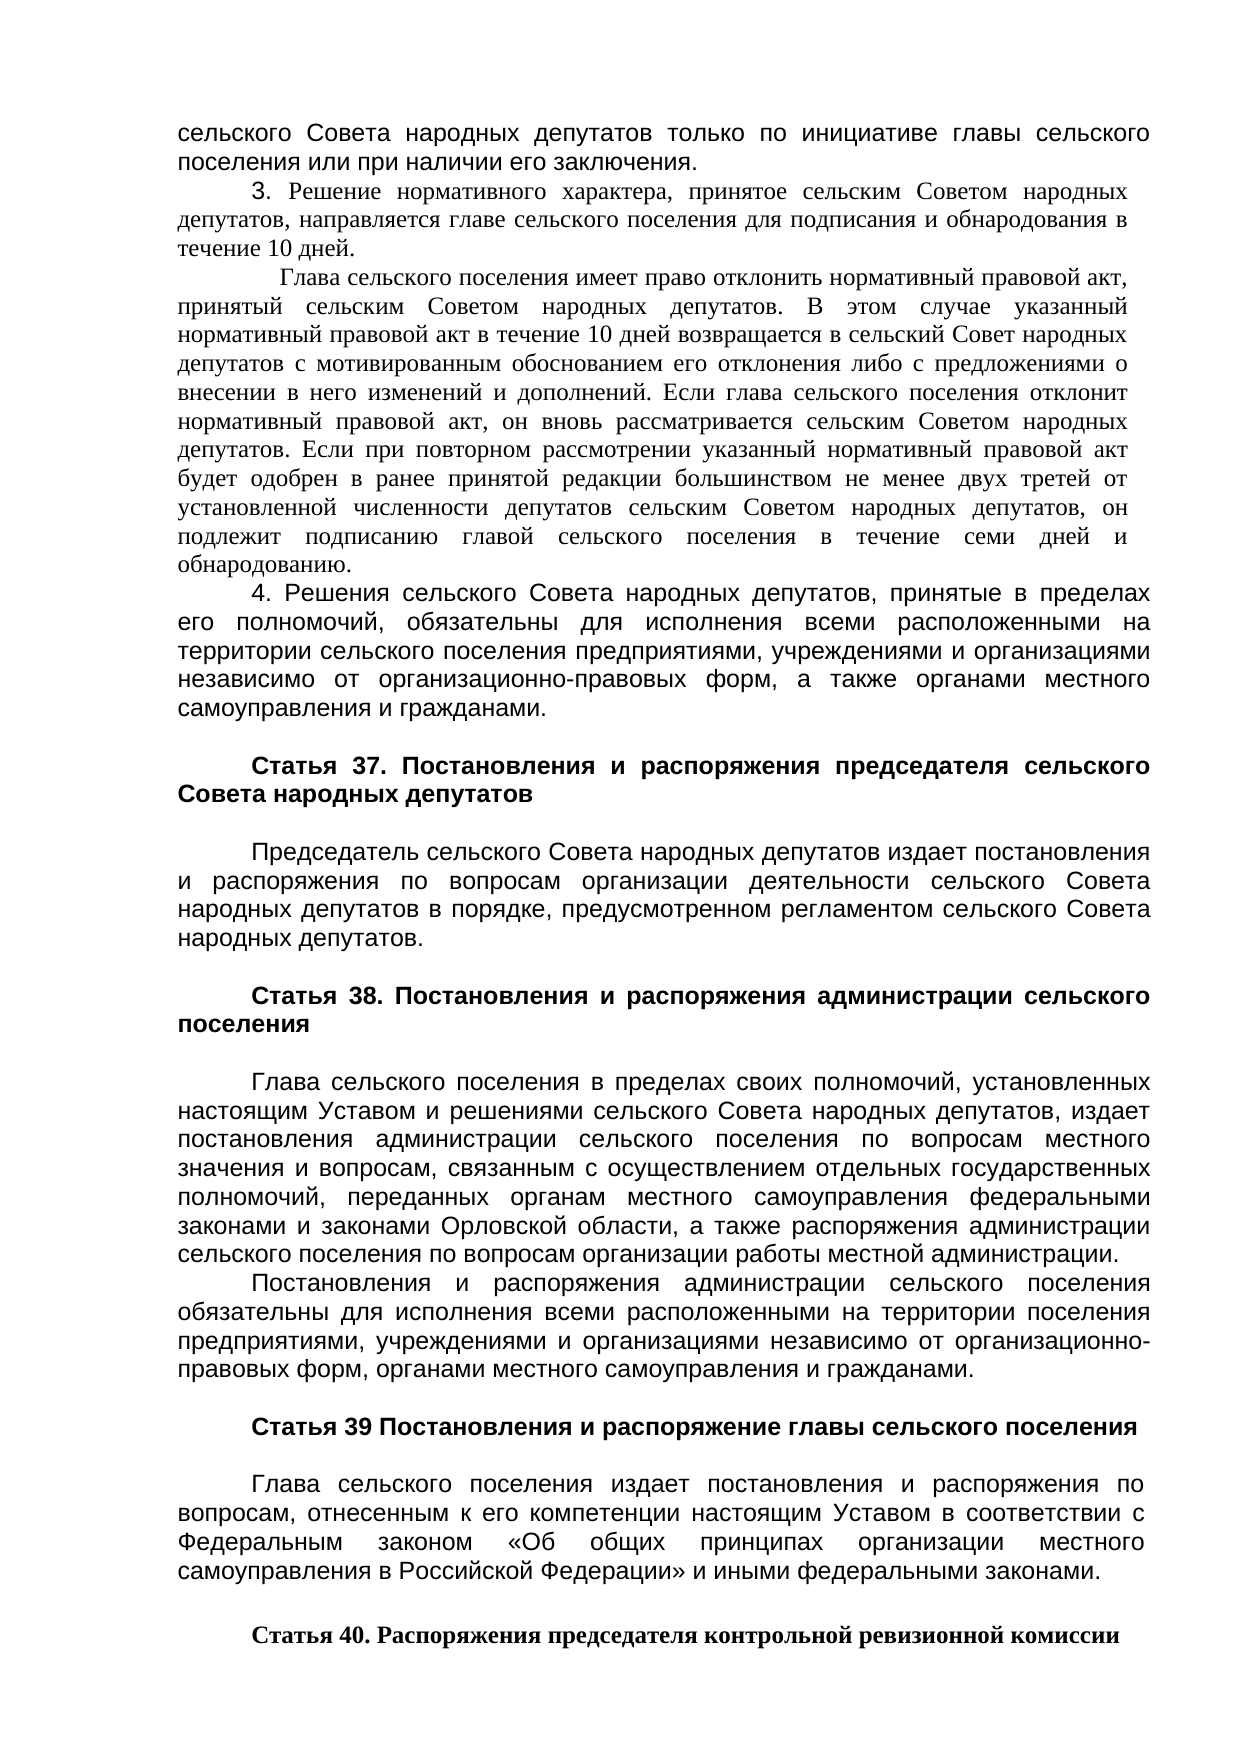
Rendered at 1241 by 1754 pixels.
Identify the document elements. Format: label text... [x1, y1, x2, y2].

text Статья 37. Постановления и распоряжения председателя сельского Совета народных депутатов [177, 751, 1152, 808]
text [177, 118, 1152, 176]
text 3. Решение нормативного характера, принятое сельским Советом народных депутатов, направляется главе сельского поселения для подписания и обнародования в течение 10 дней. [177, 176, 1129, 262]
text 4. Решения сельского Совета народных депутатов, принятые в пределах его полномочий, обязательны для исполнения всеми расположенными на территории сельского поселения предприятиями, учреждениями и организациями независимо от организационно-правовых форм, а также органами местного самоуправления и гражданами. [177, 578, 1152, 722]
text Статья 38. Постановления и распоряжения администрации сельского поселения [177, 981, 1152, 1038]
text Глава сельского поселения в пределах своих полномочий, установленных настоящим Уставом и решениями сельского Совета народных депутатов, издает постановления администрации сельского поселения по вопросам местного значения и вопросам, связанным с осуществлением отдельных государственных полномочий, переданных органам местного самоуправления федеральными законами и законами Орловской области, а также распоряжения администрации сельского поселения по вопросам организации работы местной администрации. [177, 1067, 1152, 1268]
text Глава сельского поселения имеет право отклонить нормативный правовой акт, принятый сельским Советом народных депутатов. В этом случае указанный нормативный правовой акт в течение 10 дней возвращается в сельский Совет народных депутатов с мотивированным обоснованием его отклонения либо с предложениями о внесении в него изменений и дополнений. Если глава сельского поселения отклонит нормативный правовой акт, он вновь рассматривается сельским Советом народных депутатов. Если при повторном рассмотрении указанный нормативный правовой акт будет одобрен в ранее принятой редакции большинством не менее двух третей от установленной численности депутатов сельским Советом народных депутатов, он подлежит подписанию главой сельского поселения в течение семи дней и обнародованию. [177, 262, 1129, 578]
text Глава сельского поселения издает постановления и распоряжения по вопросам, отнесенным к его компетенции настоящим Уставом в соответствии с Федеральным законом «Об общих принципах организации местного самоуправления в Российской Федерации» и иными федеральными законами. [177, 1469, 1146, 1584]
text Председатель сельского Совета народных депутатов издает постановления и распоряжения по вопросам организации деятельности сельского Совета народных депутатов в порядке, предусмотренном регламентом сельского Совета народных депутатов. [177, 837, 1152, 952]
text Статья 40. Распоряжения председателя контрольной ревизионной комиссии [177, 1613, 1152, 1651]
text Статья 39 Постановления и распоряжение главы сельского поселения [177, 1412, 1152, 1441]
text Постановления и распоряжения администрации сельского поселения обязательны для исполнения всеми расположенными на территории поселения предприятиями, учреждениями и организациями независимо от организационно-правовых форм, органами местного самоуправления и гражданами. [177, 1268, 1152, 1383]
